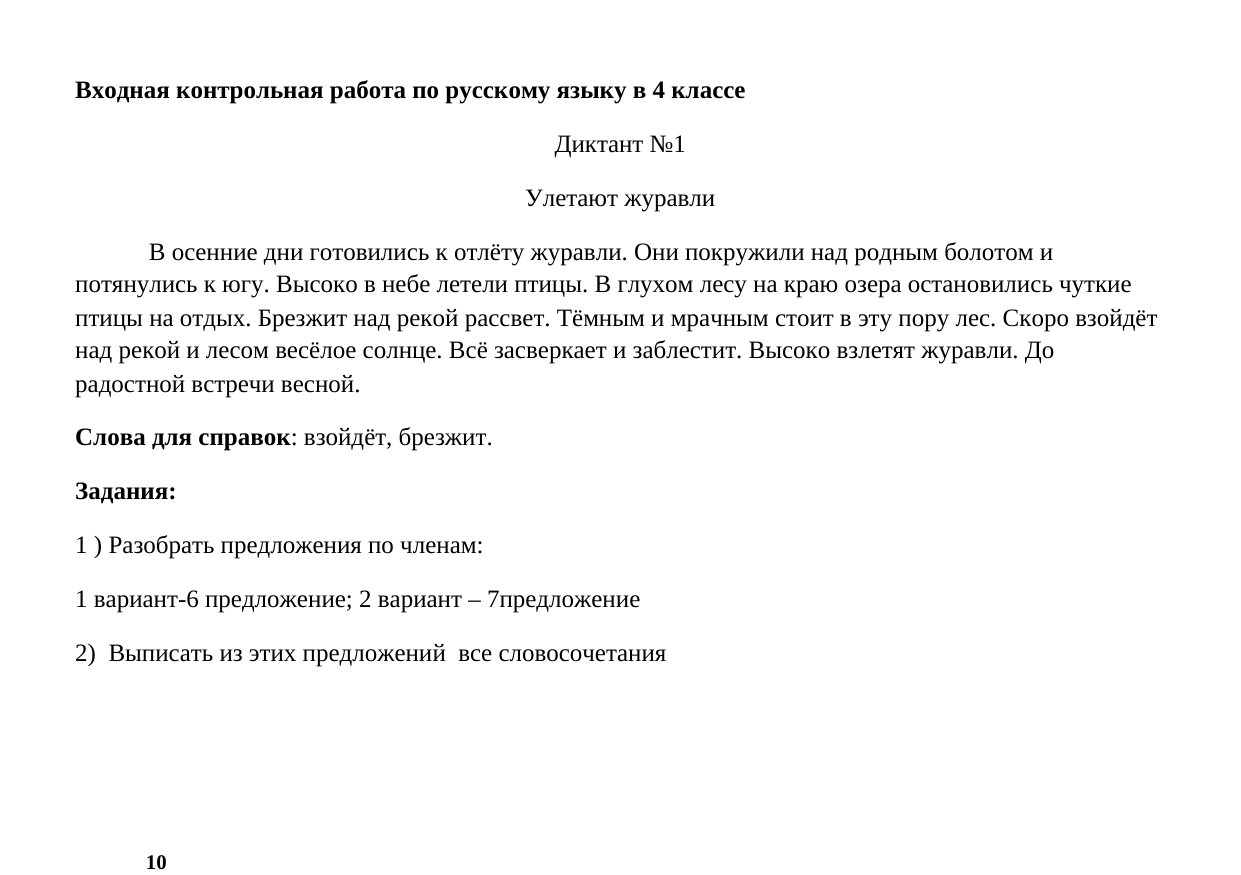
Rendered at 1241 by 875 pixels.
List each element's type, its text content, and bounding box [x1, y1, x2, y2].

text 1 ) Разобрать предложения по членам: [75, 530, 1165, 559]
text Задания: [75, 476, 1165, 505]
text В осенние дни готовились к отлёту журавли. Они покружили над родным болотом и потянулись к югу. Высоко в небе летели птицы. В глухом лесу на краю озера остановились чуткие птицы на отдых. Брезжит над рекой рассвет. Тёмным и мрачным стоит в эту пору лес. Скоро взойдёт над рекой и лесом весёлое солнце. Всё засверкает и заблестит. Высоко взлетят журавли. До радостной встречи весной. [75, 237, 1165, 397]
text 2) Выписать из этих предложений все словосочетания [75, 638, 1165, 667]
text Улетают журавли [75, 183, 1165, 211]
text 1 вариант-6 предложение; 2 вариант – 7предложение [75, 584, 1165, 613]
text Слова для справок: взойдёт, брезжит. [75, 422, 1165, 451]
text Диктант №1 [75, 129, 1165, 158]
text Входная контрольная работа по русскому языку в 4 классе [75, 75, 1165, 104]
